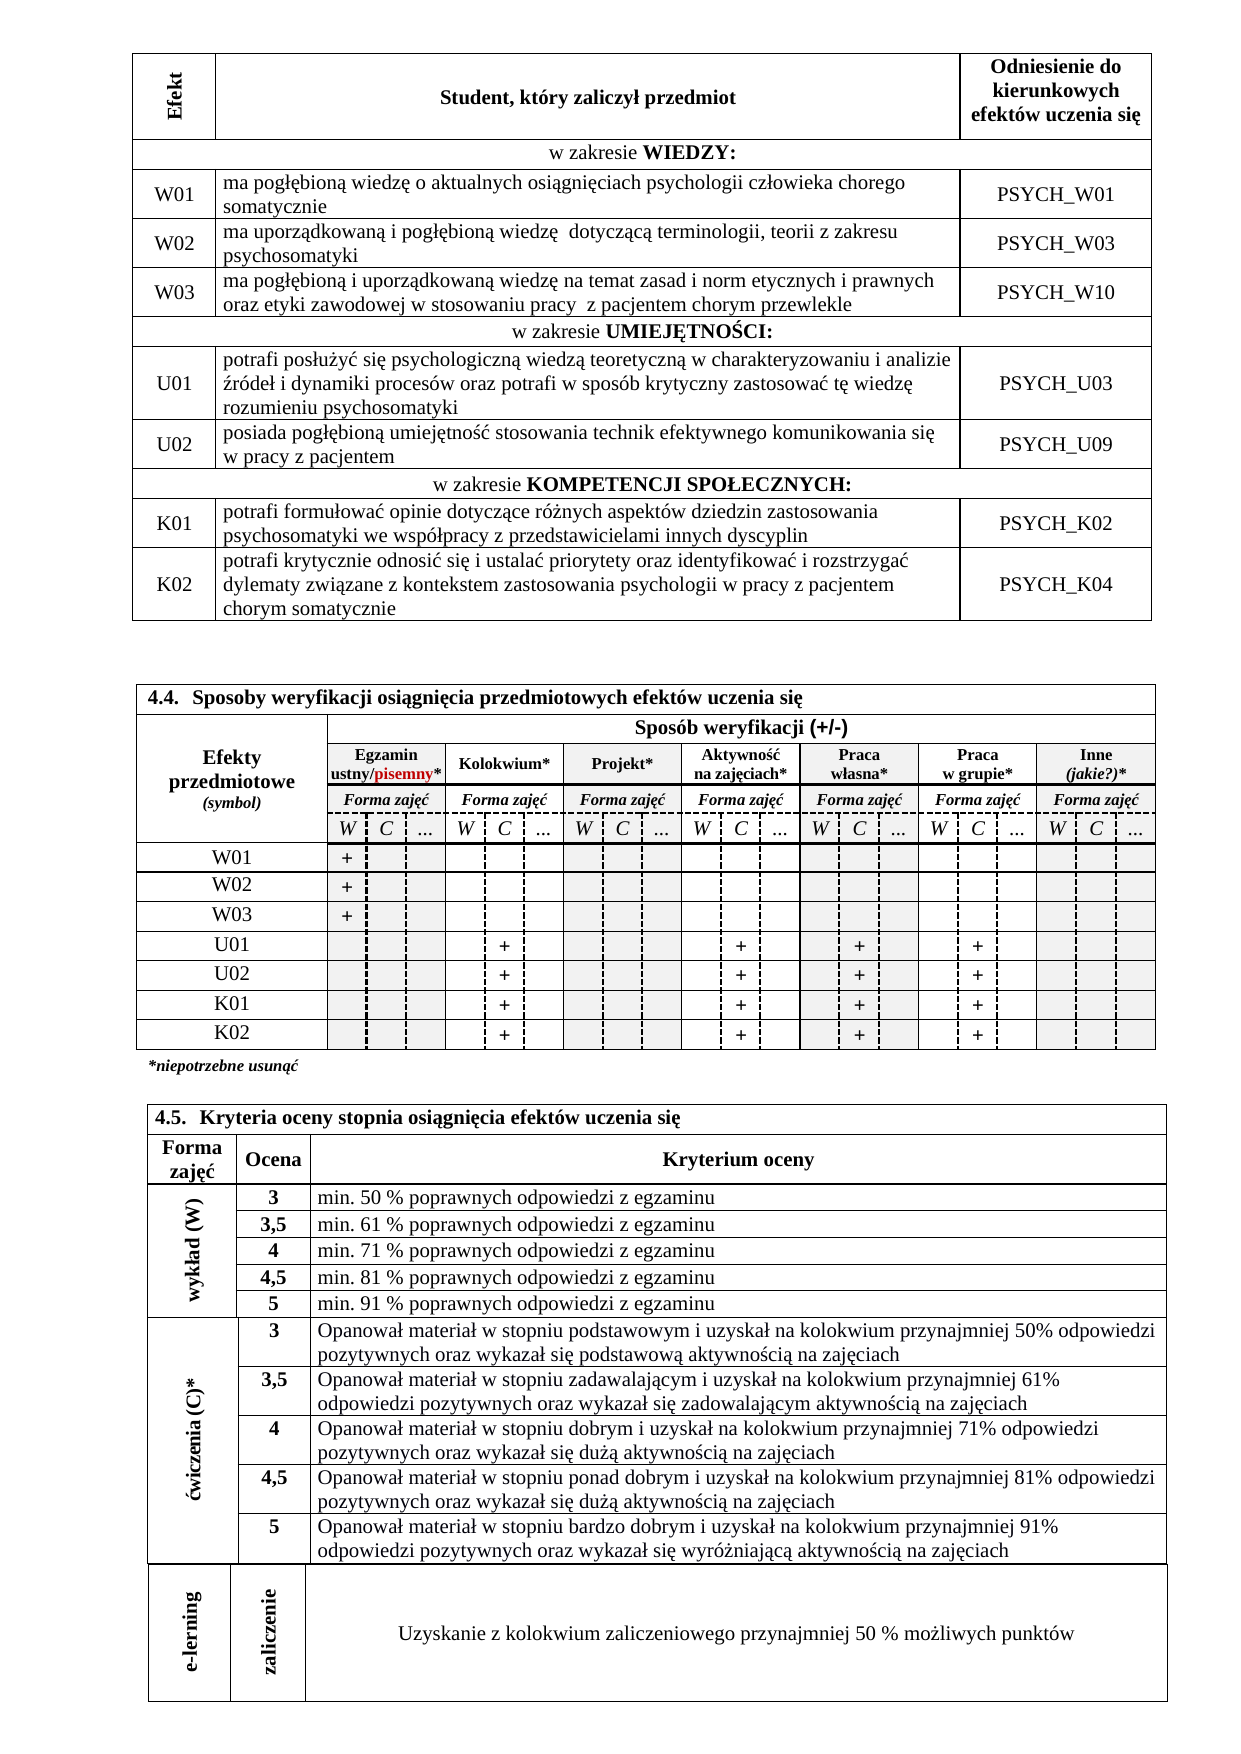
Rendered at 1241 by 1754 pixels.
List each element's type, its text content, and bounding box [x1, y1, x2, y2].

table_header wykład (W) [148, 1185, 236, 1317]
table_cell [1037, 845, 1076, 871]
table_cell + [721, 932, 760, 960]
table_cell [524, 845, 563, 871]
table_cell [801, 961, 839, 990]
table_cell [406, 1020, 445, 1049]
table_cell PSYCH_U03 [961, 347, 1151, 419]
table_cell [366, 991, 406, 1019]
table_cell [801, 932, 839, 960]
table_cell [1116, 873, 1155, 901]
table_cell potrafi posłużyć się psychologiczną wiedzą teoretyczną w charakteryzowaniu i analizie źródeł i dynamiki procesów oraz potrafi w sposób krytyczny zastosować tę wiedzę rozumieniu psychosomatyki [216, 347, 959, 419]
table_cell [642, 1020, 681, 1049]
table_cell [366, 902, 406, 931]
table_cell W [328, 812, 366, 842]
table_cell Forma zajęć [919, 786, 1036, 812]
table_cell [919, 961, 958, 990]
table_cell [997, 1020, 1036, 1049]
table_cell [919, 902, 958, 931]
table_cell 5 [237, 1291, 310, 1317]
table_cell [1037, 991, 1076, 1019]
table_cell + [485, 932, 524, 960]
table_cell K01 [133, 499, 215, 547]
table_cell [682, 932, 721, 960]
table_cell W [682, 812, 721, 842]
table_cell [682, 961, 721, 990]
table_cell [919, 1020, 958, 1049]
table_cell [642, 932, 681, 960]
table_cell C [485, 812, 524, 842]
table_cell potrafi formułować opinie dotyczące różnych aspektów dziedzin zastosowania psychosomatyki we współpracy z przedstawicielami innych dyscyplin [216, 499, 959, 547]
table_cell ćwiczenia (C)* [148, 1318, 238, 1562]
table_cell [760, 845, 799, 871]
table_cell [524, 1020, 563, 1049]
table_cell + [958, 1020, 997, 1049]
table_cell K02 [133, 548, 215, 620]
table_cell [524, 902, 563, 931]
table_cell Praca w grupie* [919, 744, 1036, 783]
table_cell [997, 873, 1036, 901]
table_cell + [958, 932, 997, 960]
table_cell PSYCH_K02 [961, 499, 1151, 547]
table_cell ... [997, 812, 1036, 842]
table_cell [1116, 932, 1155, 960]
table_header e-lerning [149, 1565, 230, 1701]
table_cell W01 [133, 170, 215, 218]
table_cell ... [879, 812, 918, 842]
table_cell [446, 902, 484, 931]
table_cell [564, 961, 603, 990]
table_cell + [328, 902, 366, 931]
table_cell min. 91 % poprawnych odpowiedzi z egzaminu [311, 1291, 1166, 1317]
table_cell Praca własna* [801, 744, 918, 783]
table_cell ma pogłębioną wiedzę o aktualnych osiągnięciach psychologii człowieka chorego somatycznie [216, 170, 959, 218]
table_cell 3,5 [237, 1211, 310, 1237]
table_header Kryteria oceny stopnia osiągnięcia efektów uczenia się [148, 1105, 1166, 1134]
table_cell Inne (jakie?)* [1037, 744, 1155, 783]
table_cell 5 [239, 1514, 310, 1562]
table_cell Forma zajęć [1037, 786, 1155, 812]
table_cell U02 [137, 961, 327, 990]
table_cell ... [642, 812, 681, 842]
table_cell min. 61 % poprawnych odpowiedzi z egzaminu [311, 1211, 1166, 1237]
table_cell w zakresie UMIEJĘTNOŚCI: [133, 317, 1151, 346]
table_cell Opanował materiał w stopniu dobrym i uzyskał na kolokwium przynajmniej 71% odpowiedzi pozytywnych oraz wykazał się dużą aktywnością na zajęciach [311, 1416, 1166, 1464]
table_cell + [839, 1020, 879, 1049]
table_cell [642, 902, 681, 931]
table_cell [760, 1020, 799, 1049]
text *niepotrzebne usunąć [148, 1056, 1185, 1075]
table_cell + [485, 991, 524, 1019]
table_cell [406, 873, 445, 901]
table_cell [682, 845, 721, 871]
table_cell [603, 845, 642, 871]
table_cell [642, 873, 681, 901]
table_cell 4,5 [239, 1465, 310, 1513]
table_cell [366, 873, 406, 901]
table_cell [524, 961, 563, 990]
table_cell [1116, 902, 1155, 931]
table_cell [879, 902, 918, 931]
table_cell w zakresie KOMPETENCJI SPOŁECZNYCH: [133, 469, 1151, 498]
table_cell C [603, 812, 642, 842]
table_cell + [839, 932, 879, 960]
table_cell [879, 873, 918, 901]
table_cell W02 [137, 873, 327, 901]
table_cell Ocena [237, 1135, 310, 1183]
table_cell ... [1116, 812, 1155, 842]
table_cell Aktywność na zajęciach* [682, 744, 799, 783]
table_cell Projekt* [564, 744, 681, 783]
table_cell [406, 845, 445, 871]
table_cell [1076, 961, 1116, 990]
table_cell [958, 845, 997, 871]
table_cell [485, 873, 524, 901]
table_cell [1116, 991, 1155, 1019]
table_cell [642, 961, 681, 990]
table_cell [446, 961, 484, 990]
table_cell [919, 991, 958, 1019]
table_cell + [958, 961, 997, 990]
table_cell W [801, 812, 839, 842]
table_cell [564, 932, 603, 960]
table_cell C [839, 812, 879, 842]
table_cell + [958, 991, 997, 1019]
table_cell min. 81 % poprawnych odpowiedzi z egzaminu [311, 1265, 1166, 1290]
table_cell PSYCH_U09 [961, 420, 1151, 468]
table_cell [603, 961, 642, 990]
table_cell W [564, 812, 603, 842]
table_cell + [721, 991, 760, 1019]
table_cell [760, 932, 799, 960]
table_cell [524, 991, 563, 1019]
table_cell potrafi krytycznie odnosić się i ustalać priorytety oraz identyfikować i rozstrzygać dylematy związane z kontekstem zastosowania psychologii w pracy z pacjentem chorym somatycznie [216, 548, 959, 620]
table_cell [406, 991, 445, 1019]
table_cell [406, 932, 445, 960]
table_cell [446, 991, 484, 1019]
table_cell Efekty przedmiotowe (symbol) [137, 715, 327, 842]
table_cell [603, 991, 642, 1019]
table_cell [603, 902, 642, 931]
table_cell [1076, 932, 1116, 960]
table_cell K02 [137, 1020, 327, 1049]
table_cell [879, 845, 918, 871]
table_cell 3,5 [239, 1367, 310, 1415]
table_cell [446, 932, 484, 960]
table_cell [603, 1020, 642, 1049]
table_cell ma uporządkowaną i pogłębioną wiedzę dotyczącą terminologii, teorii z zakresu psychosomatyki [216, 219, 959, 267]
table_cell [721, 845, 760, 871]
table_cell [564, 845, 603, 871]
table_cell W [1037, 812, 1076, 842]
table_cell [524, 932, 563, 960]
table_cell [801, 991, 839, 1019]
table_cell Forma zajęć [446, 786, 563, 812]
table_cell [446, 1020, 484, 1049]
table_cell [801, 1020, 839, 1049]
table_cell [919, 873, 958, 901]
table_cell PSYCH_K04 [961, 548, 1151, 620]
table_cell U01 [137, 932, 327, 960]
table_header 3 [237, 1185, 310, 1210]
table_cell [1116, 1020, 1155, 1049]
table_cell + [839, 991, 879, 1019]
table_cell [682, 1020, 721, 1049]
table_cell [879, 961, 918, 990]
table_cell [603, 873, 642, 901]
table_cell [760, 961, 799, 990]
table_cell 3 [239, 1318, 310, 1366]
table_header zaliczenie [231, 1565, 305, 1701]
table_cell + [328, 873, 366, 901]
table_cell [919, 932, 958, 960]
table_header Student, który zaliczył przedmiot [216, 54, 959, 139]
table_cell [997, 845, 1036, 871]
table_cell [1116, 845, 1155, 871]
table_cell [564, 1020, 603, 1049]
table_cell [997, 961, 1036, 990]
table_cell U02 [133, 420, 215, 468]
table_cell W01 [137, 843, 327, 871]
table_cell Opanował materiał w stopniu bardzo dobrym i uzyskał na kolokwium przynajmniej 91% odpowiedzi pozytywnych oraz wykazał się wyróżniającą aktywnością na zajęciach [311, 1514, 1166, 1562]
table_cell [1116, 961, 1155, 990]
table_cell [682, 873, 721, 901]
table_cell [564, 873, 603, 901]
table_cell [485, 845, 524, 871]
table_cell [446, 873, 484, 901]
table_cell [879, 991, 918, 1019]
table_cell [760, 991, 799, 1019]
table_cell Forma zajęć [801, 786, 918, 812]
table_cell PSYCH_W10 [961, 268, 1151, 316]
table_cell [1076, 902, 1116, 931]
table_cell ... [760, 812, 799, 842]
table_cell [328, 932, 366, 960]
table_cell [1037, 932, 1076, 960]
table_header Uzyskanie z kolokwium zaliczeniowego przynajmniej 50 % możliwych punktów [306, 1565, 1167, 1701]
table_cell + [485, 961, 524, 990]
table_cell [801, 845, 839, 871]
table_cell C [366, 812, 406, 842]
table_cell [446, 845, 484, 871]
table_cell [328, 961, 366, 990]
table_cell min. 71 % poprawnych odpowiedzi z egzaminu [311, 1238, 1166, 1263]
table_cell [997, 932, 1036, 960]
table_cell [1037, 902, 1076, 931]
table_cell U01 [133, 347, 215, 419]
table_cell [760, 902, 799, 931]
table_cell [997, 902, 1036, 931]
table_cell [564, 991, 603, 1019]
table_cell W03 [137, 902, 327, 931]
table_cell [1037, 961, 1076, 990]
table_header min. 50 % poprawnych odpowiedzi z egzaminu [311, 1185, 1166, 1210]
table_header Efekt [133, 54, 215, 139]
table_cell [642, 991, 681, 1019]
table_cell [839, 845, 879, 871]
table_cell + [485, 1020, 524, 1049]
table_cell [958, 873, 997, 901]
table_cell [1076, 991, 1116, 1019]
table_cell [839, 902, 879, 931]
table_cell [839, 873, 879, 901]
table_cell + [721, 961, 760, 990]
table_cell K01 [137, 991, 327, 1019]
table_cell [406, 902, 445, 931]
table_cell [919, 845, 958, 871]
table_cell [760, 873, 799, 901]
table_cell [1076, 845, 1116, 871]
table_cell C [958, 812, 997, 842]
table_cell Forma zajęć [148, 1135, 236, 1183]
table_cell Kryterium oceny [311, 1135, 1166, 1183]
table_cell Egzamin ustny/pisemny* [328, 744, 445, 783]
table_cell W [446, 812, 484, 842]
table_cell [1037, 1020, 1076, 1049]
table_cell Forma zajęć [564, 786, 681, 812]
table_cell [406, 961, 445, 990]
table_cell PSYCH_W03 [961, 219, 1151, 267]
table_cell PSYCH_W01 [961, 170, 1151, 218]
table_cell [879, 1020, 918, 1049]
table_cell [721, 873, 760, 901]
table_cell [603, 932, 642, 960]
table_cell Forma zajęć [682, 786, 799, 812]
table_cell [564, 902, 603, 931]
table_cell [1076, 873, 1116, 901]
table_cell [682, 902, 721, 931]
table_cell [721, 902, 760, 931]
table_header Odniesienie do kierunkowych efektów uczenia się [961, 54, 1151, 139]
table_cell [958, 902, 997, 931]
table_cell Opanował materiał w stopniu zadawalającym i uzyskał na kolokwium przynajmniej 61% odpowiedzi pozytywnych oraz wykazał się zadowalającym aktywnością na zajęciach [311, 1367, 1166, 1415]
table_cell 4 [237, 1238, 310, 1263]
table_cell Sposób weryfikacji (+/-) [328, 715, 1155, 743]
table_cell Forma zajęć [328, 786, 445, 812]
table_cell [1037, 873, 1076, 901]
table_cell [879, 932, 918, 960]
table_cell [997, 991, 1036, 1019]
table_cell C [721, 812, 760, 842]
table_cell [328, 991, 366, 1019]
table_cell + [839, 961, 879, 990]
table_cell Kolokwium* [446, 744, 563, 783]
table_cell C [1076, 812, 1116, 842]
table_cell [801, 902, 839, 931]
table_cell [328, 1020, 366, 1049]
table_cell [801, 873, 839, 901]
table_cell posiada pogłębioną umiejętność stosowania technik efektywnego komunikowania się w pracy z pacjentem [216, 420, 959, 468]
table_cell [682, 991, 721, 1019]
table_cell W02 [133, 219, 215, 267]
table_cell [1076, 1020, 1116, 1049]
table_header Sposoby weryfikacji osiągnięcia przedmiotowych efektów uczenia się [137, 685, 1155, 714]
table_cell ... [406, 812, 445, 842]
table_cell [366, 932, 406, 960]
table_cell [366, 845, 406, 871]
table_cell 4,5 [237, 1265, 310, 1290]
table_cell ... [524, 812, 563, 842]
table_cell Opanował materiał w stopniu podstawowym i uzyskał na kolokwium przynajmniej 50% odpowiedzi pozytywnych oraz wykazał się podstawową aktywnością na zajęciach [311, 1318, 1166, 1366]
table_cell W [919, 812, 958, 842]
table_cell W03 [133, 268, 215, 316]
table_cell [366, 1020, 406, 1049]
table_cell 4 [239, 1416, 310, 1464]
table_cell w zakresie WIEDZY: [133, 140, 1151, 169]
table_cell + [328, 845, 366, 871]
table_cell [366, 961, 406, 990]
table_cell ma pogłębioną i uporządkowaną wiedzę na temat zasad i norm etycznych i prawnych oraz etyki zawodowej w stosowaniu pracy z pacjentem chorym przewlekle [216, 268, 959, 316]
table_cell + [721, 1020, 760, 1049]
table_cell [524, 873, 563, 901]
table_cell [485, 902, 524, 931]
table_cell [642, 845, 681, 871]
table_cell Opanował materiał w stopniu ponad dobrym i uzyskał na kolokwium przynajmniej 81% odpowiedzi pozytywnych oraz wykazał się dużą aktywnością na zajęciach [311, 1465, 1166, 1513]
